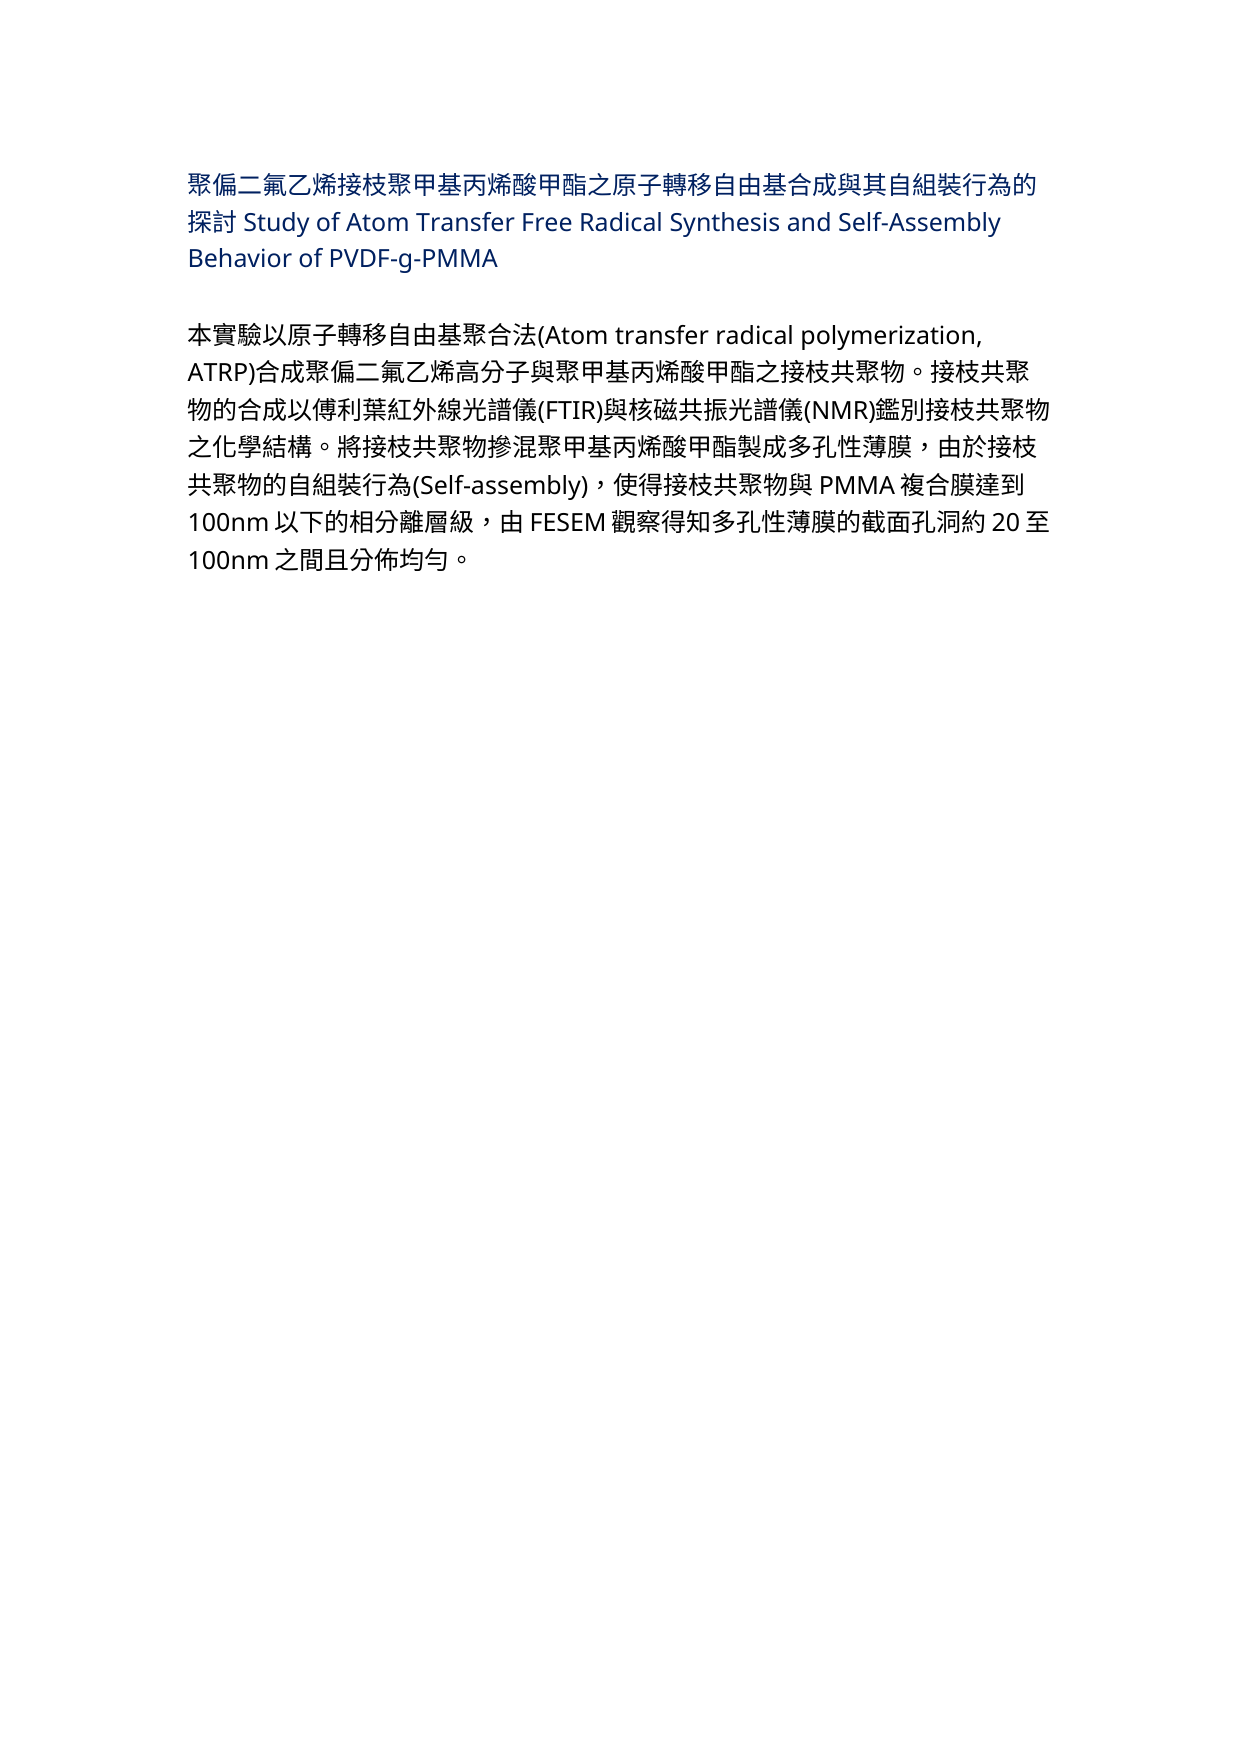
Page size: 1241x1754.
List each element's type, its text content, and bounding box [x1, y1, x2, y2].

text 本實驗以原子轉移自由基聚合法(Atom transfer radical polymerization, ATRP)合成聚偏二氟乙烯高分子與聚甲基丙烯酸甲酯之接枝共聚物。接枝共聚物的合成以傅利葉紅外線光譜儀(FTIR)與核磁共振光譜儀(NMR)鑑別接枝共聚物之化學結構。將接枝共聚物摻混聚甲基丙烯酸甲酯製成多孔性薄膜，由於接枝共聚物的自組裝行為(Self-assembly)，使得接枝共聚物與PMMA複合膜達到100nm以下的相分離層級，由FESEM觀察得知多孔性薄膜的截面孔洞約20至100nm之間且分佈均勻。 [187, 314, 1053, 577]
text 聚偏二氟乙烯接枝聚甲基丙烯酸甲酯之原子轉移自由基合成與其自組裝行為的探討 Study of Atom Transfer Free Radical Synthesis and Self-Assembly Behavior of PVDF-g-PMMA [187, 164, 1053, 277]
